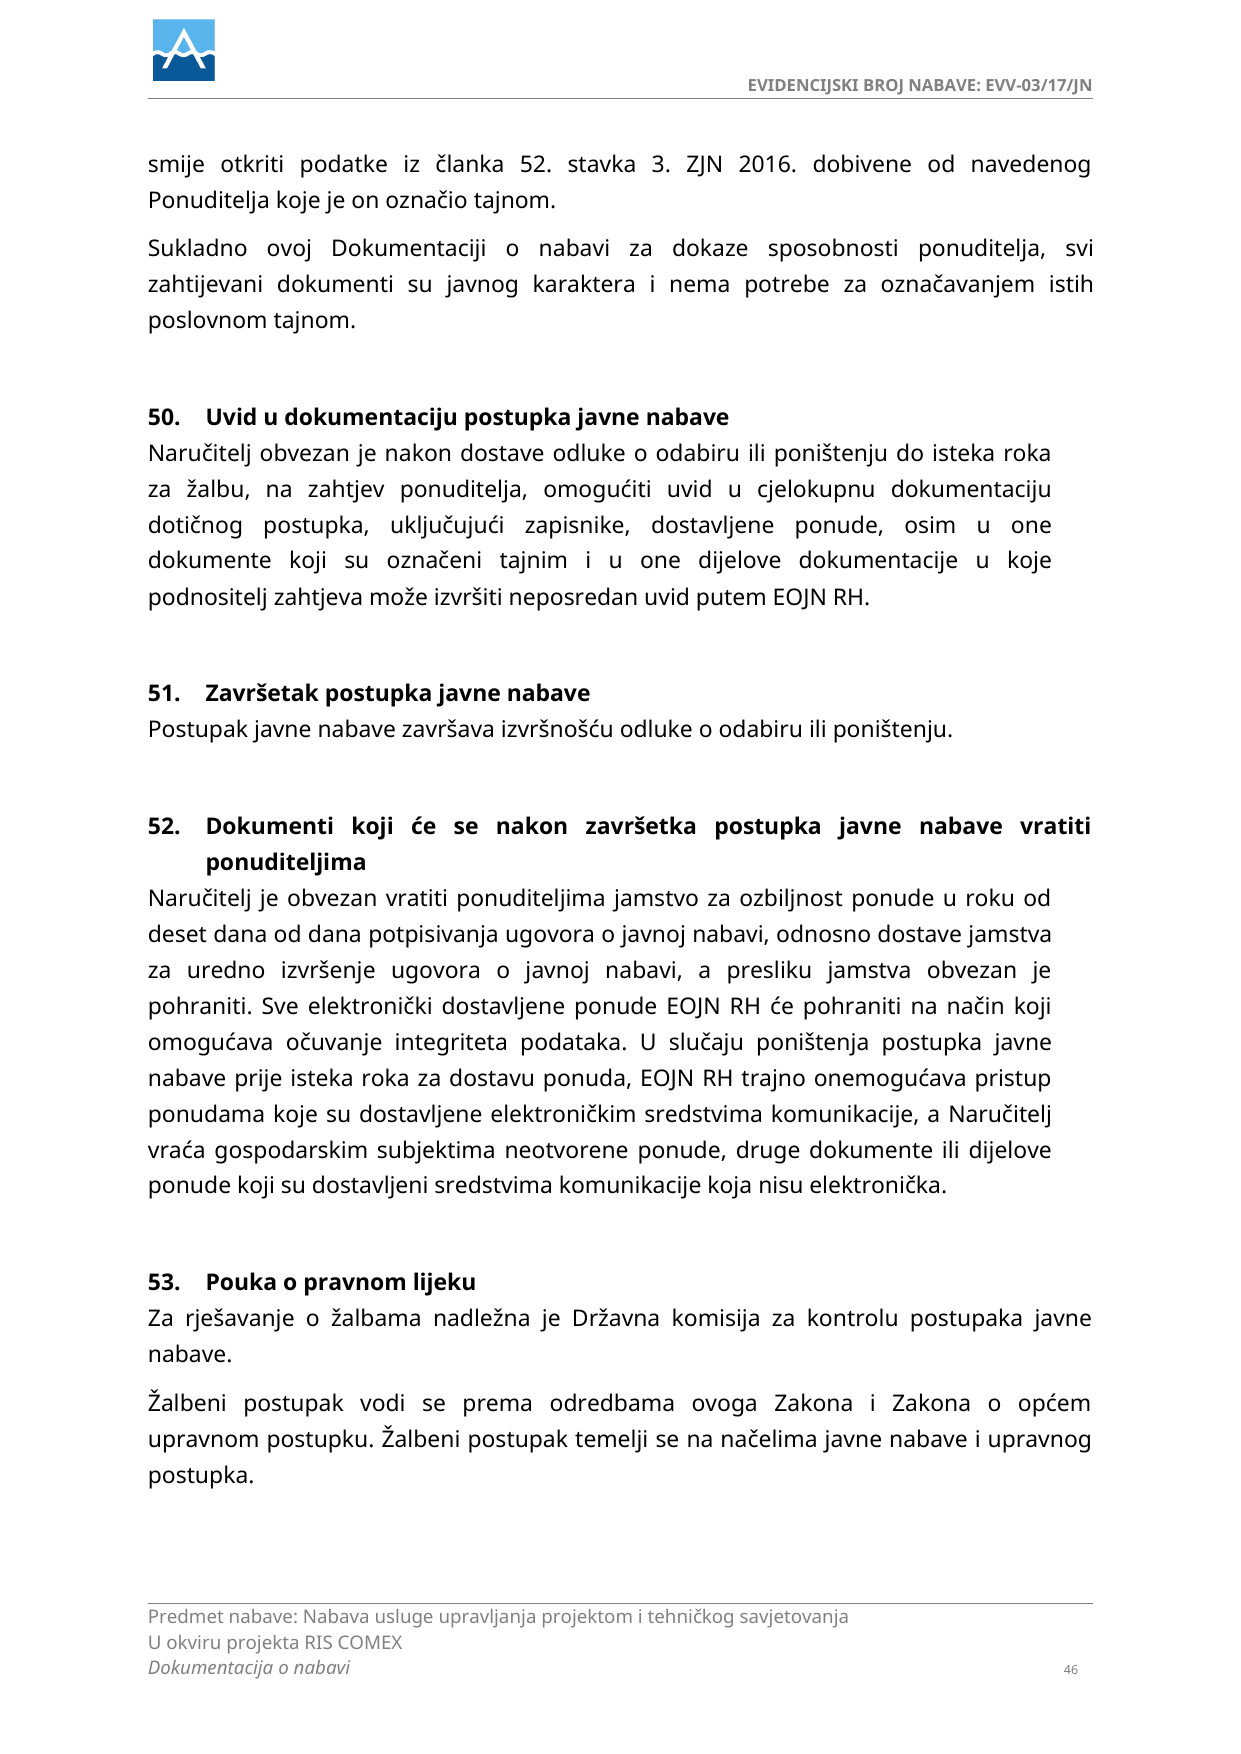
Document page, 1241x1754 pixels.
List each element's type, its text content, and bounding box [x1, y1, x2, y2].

list Uvid u dokumentaciju postupka javne nabave [148, 401, 1093, 432]
text Sukladno ovoj Dokumentaciji o nabavi za dokaze sposobnosti ponuditelja, svi zahtijevani dokumenti su javnog karaktera i nema potrebe za označavanjem istih poslovnom tajnom. [148, 232, 1095, 335]
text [148, 148, 1093, 215]
text Žalbeni postupak vodi se prema odredbama ovoga Zakona i Zakona o općem upravnom postupku. Žalbeni postupak temelji se na načelima javne nabave i upravnog postupka. [148, 1387, 1093, 1490]
picture [146, 17, 221, 83]
list Završetak postupka javne nabave [148, 677, 1093, 708]
text Naručitelj je obvezan vratiti ponuditeljima jamstvo za ozbiljnost ponude u roku od deset dana od dana potpisivanja ugovora o javnoj nabavi, odnosno dostave jamstva za uredno izvršenje ugovora o javnoj nabavi, a presliku jamstva obvezan je pohraniti. Sve elektronički dostavljene ponude EOJN RH će pohraniti na način koji omogućava očuvanje integriteta podataka. U slučaju poništenja postupka javne nabave prije isteka roka za dostavu ponuda, EOJN RH trajno onemogućava pristup ponudama koje su dostavljene elektroničkim sredstvima komunikacije, a Naručitelj vraća gospodarskim subjektima neotvorene ponude, druge dokumente ili dijelove ponude koji su dostavljeni sredstvima komunikacije koja nisu elektronička. [148, 882, 1053, 1201]
list Dokumenti koji će se nakon završetka postupka javne nabave vratiti ponuditeljima [148, 810, 1093, 877]
list Pouka o pravnom lijeku [148, 1266, 1093, 1298]
text Postupak javne nabave završava izvršnošću odluke o odabiru ili poništenju. [148, 713, 1053, 744]
text Za rješavanje o žalbama nadležna je Državna komisija za kontrolu postupaka javne nabave. [148, 1302, 1093, 1369]
text Naručitelj obvezan je nakon dostave odluke o odabiru ili poništenju do isteka roka za žalbu, na zahtjev ponuditelja, omogućiti uvid u cjelokupnu dokumentaciju dotičnog postupka, uključujući zapisnike, dostavljene ponude, osim u one dokumente koji su označeni tajnim i u one dijelove dokumentacije u koje podnositelj zahtjeva može izvršiti neposredan uvid putem EOJN RH. [148, 437, 1053, 612]
